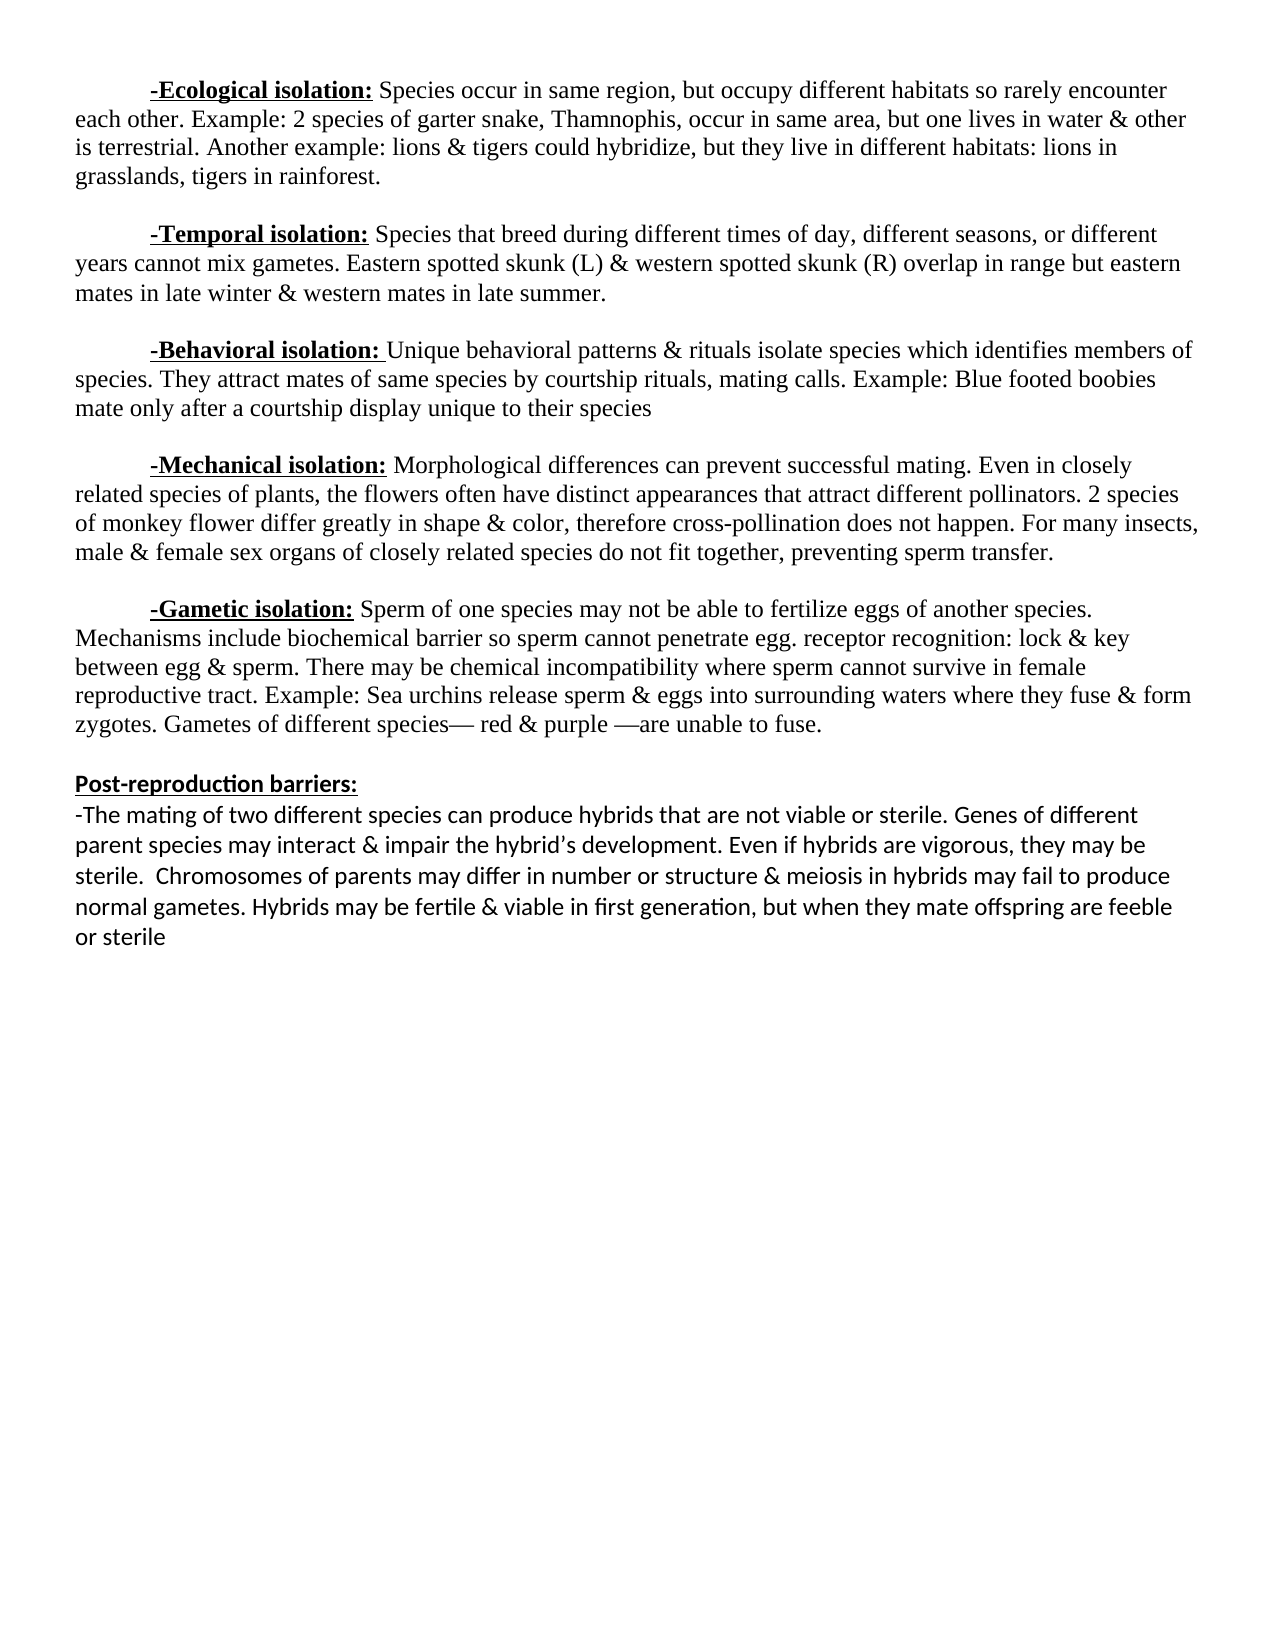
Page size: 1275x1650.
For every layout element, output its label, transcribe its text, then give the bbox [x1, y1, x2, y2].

text Post-reproduction barriers: [75, 768, 1200, 799]
text -Mechanical isolation: Morphological differences can prevent successful mating. Even in closely related species of plants, the flowers often have distinct appearances that attract different pollinators. 2 species of monkey flower differ greatly in shape & color, therefore cross-pollination does not happen. For many insects, male & female sex organs of closely related species do not fit together, preventing sperm transfer. [75, 451, 1200, 566]
text -The mating of two different species can produce hybrids that are not viable or sterile. Genes of different parent species may interact & impair the hybrid’s development. Even if hybrids are vigorous, they may be sterile. Chromosomes of parents may differ in number or structure & meiosis in hybrids may fail to produce normal gametes. Hybrids may be fertile & viable in first generation, but when they mate offspring are feeble or sterile [75, 799, 1200, 952]
text -Gametic isolation: Sperm of one species may not be able to fertilize eggs of another species. Mechanisms include biochemical barrier so sperm cannot penetrate egg. receptor recognition: lock & key between egg & sperm. There may be chemical incompatibility where sperm cannot survive in female reproductive tract. Example: Sea urchins release sperm & eggs into surrounding waters where they fuse & form zygotes. Gametes of different species— red & purple —are unable to fuse. [75, 594, 1200, 738]
text -Temporal isolation: Species that breed during different times of day, different seasons, or different years cannot mix gametes. Eastern spotted skunk (L) & western spotted skunk (R) overlap in range but eastern mates in late winter & western mates in late summer. [75, 219, 1200, 307]
text -Behavioral isolation: Unique behavioral patterns & rituals isolate species which identifies members of species. They attract mates of same species by courtship rituals, mating calls. Example: Blue footed boobies mate only after a courtship display unique to their species [75, 336, 1200, 422]
text -Ecological isolation: Species occur in same region, but occupy different habitats so rarely encounter each other. Example: 2 species of garter snake, Thamnophis, occur in same area, but one lives in water & other is terrestrial. Another example: lions & tigers could hybridize, but they live in different habitats: lions in grasslands, tigers in rainforest. [75, 75, 1200, 190]
